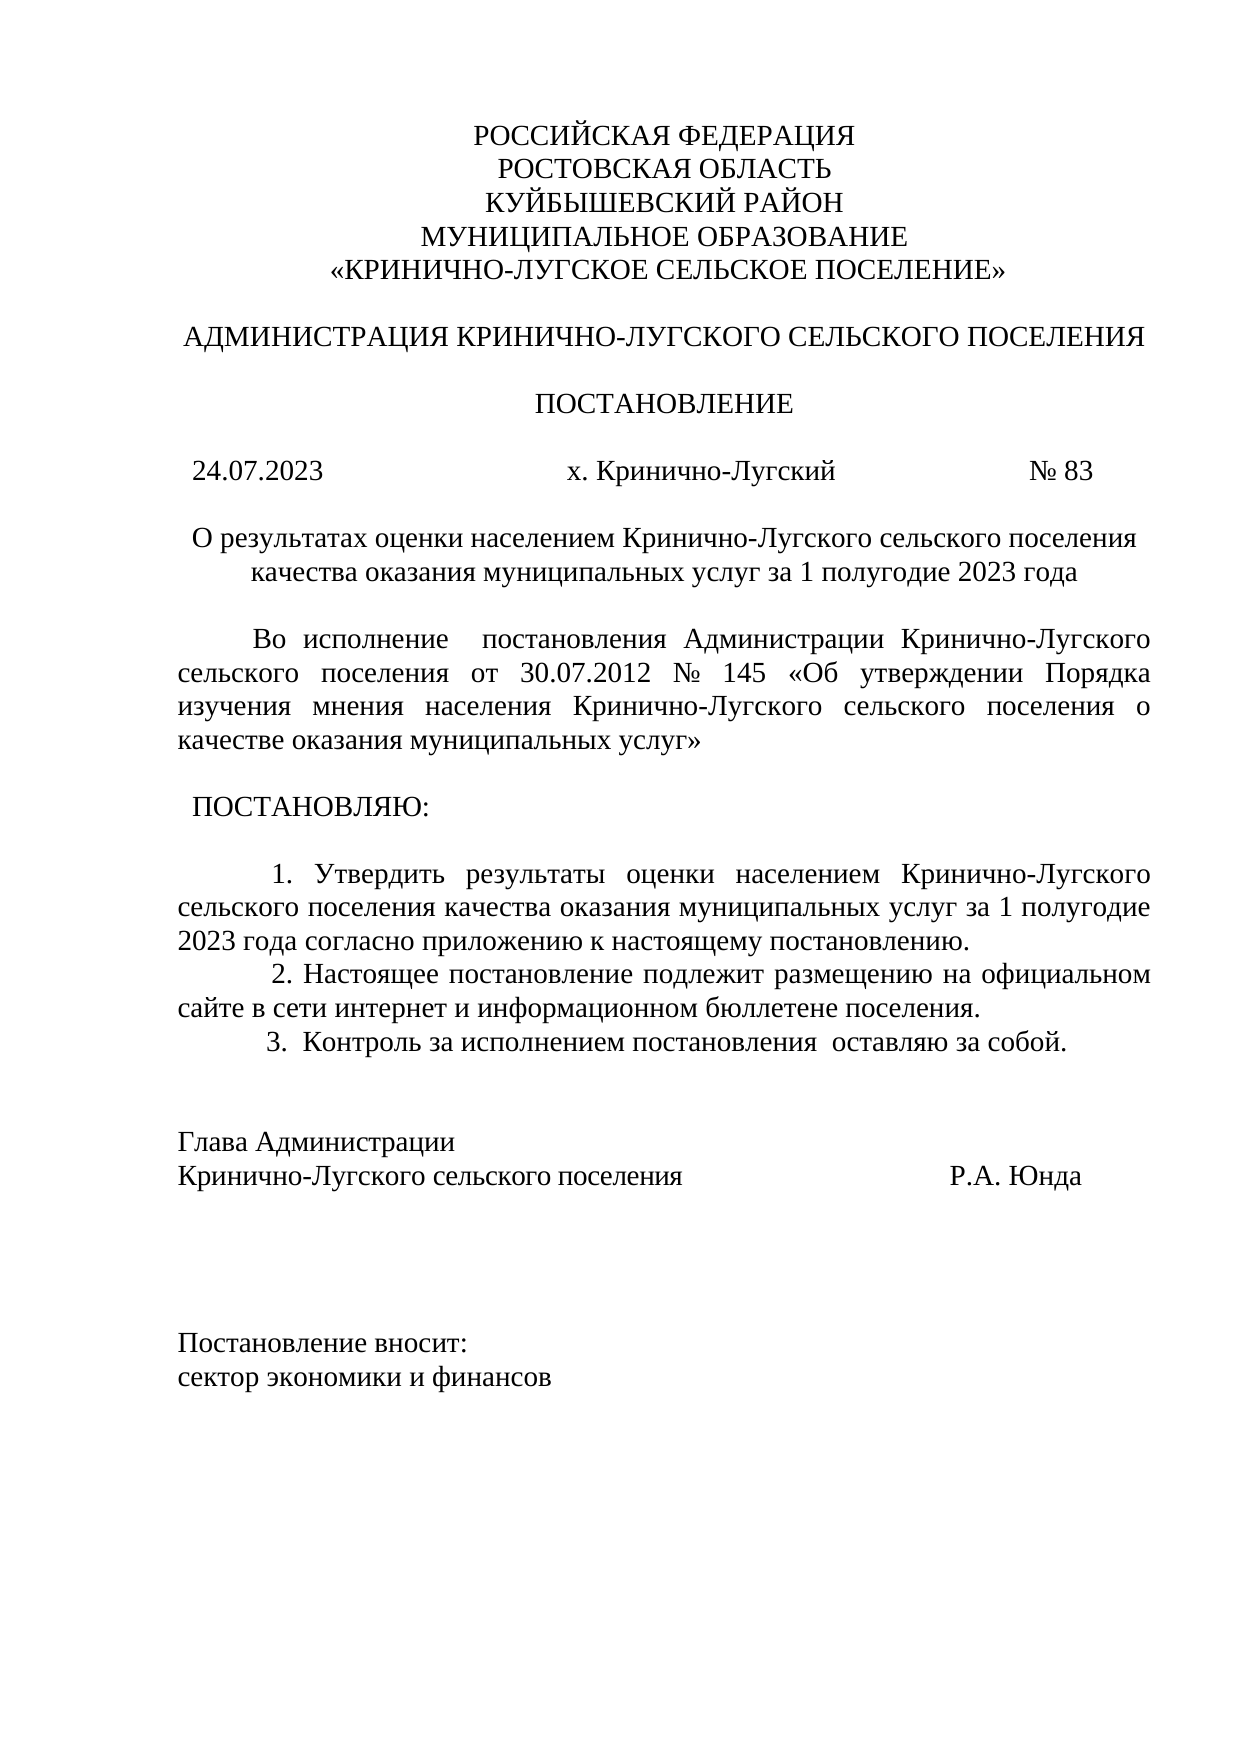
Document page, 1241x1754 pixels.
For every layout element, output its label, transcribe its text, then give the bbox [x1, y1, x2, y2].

text ПОСТАНОВЛЕНИЕ [177, 386, 1152, 420]
text Кринично-Лугского сельского поселения Р.А. Юнда [177, 1158, 1152, 1191]
text 1. Утвердить результаты оценки населением Кринично-Лугского сельского поселения качества оказания муниципальных услуг за 1 полугодие 2023 года согласно приложению к настоящему постановлению. [177, 856, 1152, 957]
text АДМИНИСТРАЦИЯ КРИНИЧНО-ЛУГСКОГО СЕЛЬСКОГО ПОСЕЛЕНИЯ [177, 319, 1152, 353]
text Во исполнение постановления Администрации Кринично-Лугского сельского поселения от 30.07.2012 № 145 «Об утверждении Порядка изучения мнения населения Кринично-Лугского сельского поселения о качестве оказания муниципальных услуг» [177, 621, 1152, 755]
table_header х. Кринично-Лугский [527, 454, 876, 487]
table_header 24.07.2023 [185, 454, 527, 487]
text 3. Контроль за исполнением постановления оставляю за собой. [177, 1024, 1152, 1057]
text РОССИЙСКАЯ ФЕДЕРАЦИЯ [177, 118, 1152, 152]
text МУНИЦИПАЛЬНОЕ ОБРАЗОВАНИЕ [177, 219, 1152, 252]
text КУЙБЫШЕВСКИЙ РАЙОН [177, 185, 1152, 219]
text ПОСТАНОВЛЯЮ: [177, 789, 1152, 822]
text 2. Настоящее постановление подлежит размещению на официальном сайте в сети интернет и информационном бюллетене поселения. [177, 957, 1152, 1024]
text сектор экономики и финансов [177, 1359, 1152, 1393]
text О результатах оценки населением Кринично-Лугского сельского поселения качества оказания муниципальных услуг за 1 полугодие 2023 года [177, 521, 1152, 588]
text Постановление вносит: [177, 1326, 1152, 1359]
table_header № 83 [876, 454, 1197, 487]
text Глава Администрации [177, 1124, 1152, 1158]
text РОСТОВСКАЯ ОБЛАСТЬ [177, 152, 1152, 185]
text «КРИНИЧНО-ЛУГСКОЕ СЕЛЬСКОЕ ПОСЕЛЕНИЕ» [177, 252, 1152, 286]
